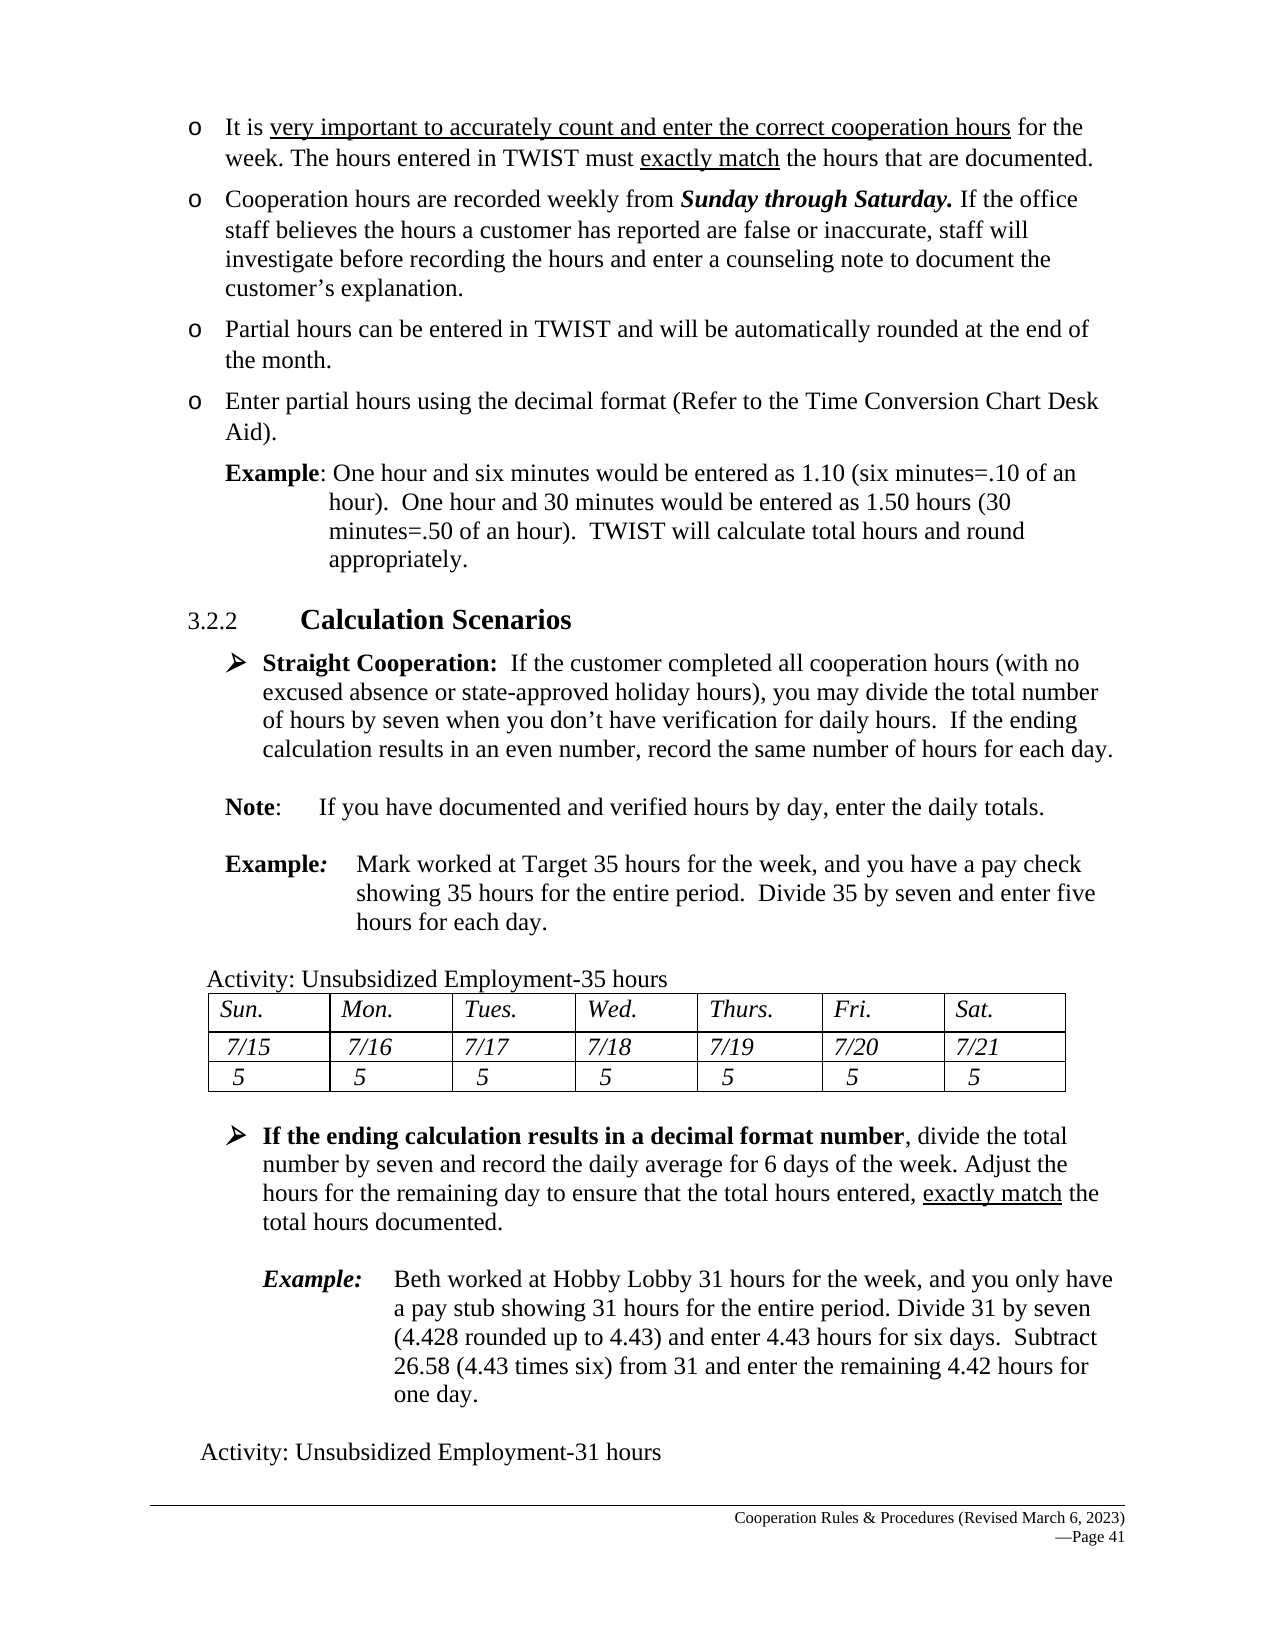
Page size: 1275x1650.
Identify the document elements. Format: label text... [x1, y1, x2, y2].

table_cell 7/18 [576, 1033, 697, 1061]
list It is very important to accurately count and enter the correct cooperation hours for the week. The hours entered in TWIST must exactly match the hours that are documented. [187, 112, 1125, 172]
list If the ending calculation results in a decimal format number, divide the total number by seven and record the daily average for 6 days of the week. Adjust the hours for the remaining day to ensure that the total hours entered, exactly match the total hours documented. [225, 1121, 1125, 1236]
table_cell 7/19 [698, 1033, 822, 1061]
table_cell 5 [698, 1062, 822, 1091]
table_header Sun. [209, 994, 329, 1031]
text Example: One hour and six minutes would be entered as 1.10 (six minutes=.10 of an hour). One hour and 30 minutes would be entered as 1.50 hours (30 minutes=.50 of an hour). TWIST will calculate total hours and round appropriately. [225, 458, 1125, 573]
table_cell 5 [453, 1062, 575, 1091]
table_cell 5 [945, 1062, 1065, 1091]
list Calculation Scenarios [187, 602, 1125, 636]
text Example: Mark worked at Target 35 hours for the week, and you have a pay check showing 35 hours for the entire period. Divide 35 by seven and enter five hours for each day. [225, 849, 1125, 936]
text Activity: Unsubsidized Employment-35 hours [150, 964, 1125, 993]
table_cell 5 [331, 1062, 452, 1091]
table_cell 7/16 [331, 1033, 452, 1061]
table_cell 5 [209, 1062, 329, 1091]
table_header Sat. [945, 994, 1065, 1031]
list Straight Cooperation: If the customer completed all cooperation hours (with no excused absence or state-approved holiday hours), you may divide the total number of hours by seven when you don’t have verification for daily hours. If the ending calculation results in an even number, record the same number of hours for each day. [225, 648, 1125, 763]
table_header Mon. [331, 994, 452, 1031]
table_cell 7/17 [453, 1033, 575, 1061]
table_cell 5 [576, 1062, 697, 1091]
text Example: Beth worked at Hobby Lobby 31 hours for the week, and you only have a pay stub showing 31 hours for the entire period. Divide 31 by seven (4.428 rounded up to 4.43) and enter 4.43 hours for six days. Subtract 26.58 (4.43 times six) from 31 and enter the remaining 4.42 hours for one day. [262, 1264, 1125, 1408]
table_cell 7/21 [945, 1033, 1065, 1061]
table_cell 7/15 [209, 1033, 329, 1061]
list Enter partial hours using the decimal format (Refer to the Time Conversion Chart Desk Aid). [187, 386, 1125, 446]
text Activity: Unsubsidized Employment-31 hours [150, 1437, 1125, 1466]
table_header Thurs. [698, 994, 822, 1031]
table_cell 7/20 [823, 1033, 944, 1061]
table_cell 5 [823, 1062, 944, 1091]
text Note: If you have documented and verified hours by day, enter the daily totals. [225, 792, 1125, 821]
table_header Fri. [823, 994, 944, 1031]
table_header Tues. [453, 994, 575, 1031]
list Partial hours can be entered in TWIST and will be automatically rounded at the end of the month. [187, 314, 1125, 374]
list Cooperation hours are recorded weekly from Sunday through Saturday. If the office staff believes the hours a customer has reported are false or inaccurate, staff will investigate before recording the hours and enter a counseling note to document the customer’s explanation. [187, 184, 1125, 302]
table_header Wed. [576, 994, 697, 1031]
